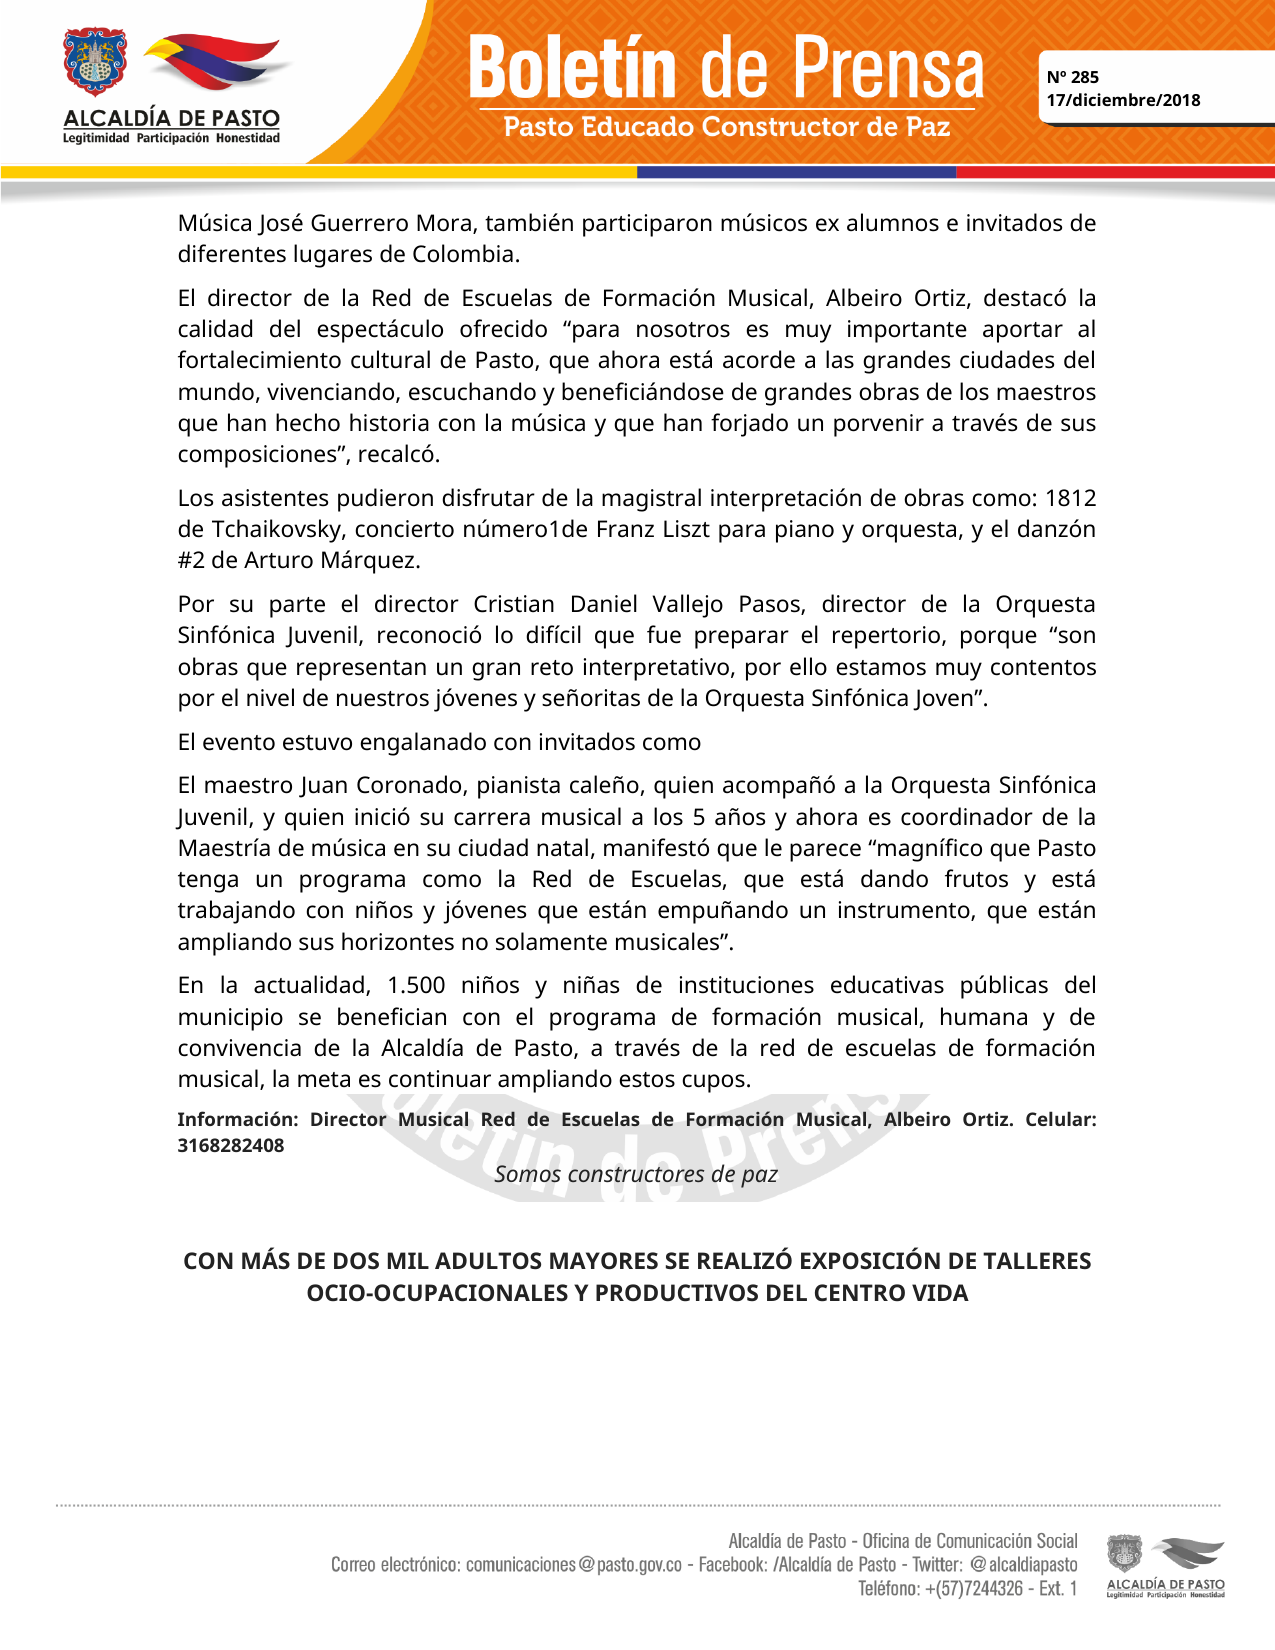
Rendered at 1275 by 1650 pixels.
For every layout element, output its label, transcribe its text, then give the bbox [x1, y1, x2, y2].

text Por su parte el director Cristian Daniel Vallejo Pasos, director de la Orquesta Sinfónica Juvenil, reconoció lo difícil que fue preparar el repertorio, porque “son obras que representan un gran reto interpretativo, por ello estamos muy contentos por el nivel de nuestros jóvenes y señoritas de la Orquesta Sinfónica Joven”. [177, 588, 1098, 713]
text En la actualidad, 1.500 niños y niñas de instituciones educativas públicas del municipio se benefician con el programa de formación musical, humana y de convivencia de la Alcaldía de Pasto, a través de la red de escuelas de formación musical, la meta es continuar ampliando estos cupos. [177, 969, 1098, 1094]
text Los asistentes pudieron disfrutar de la magistral interpretación de obras como: 1812 de Tchaikovsky, concierto número1de Franz Liszt para piano y orquesta, y el danzón #2 de Arturo Márquez. [177, 482, 1098, 576]
text Información: Director Musical Red de Escuelas de Formación Musical, Albeiro Ortiz. Celular: 3168282408 [177, 1107, 1098, 1158]
text El evento estuvo engalanado con invitados como [177, 726, 1098, 757]
text El director de la Red de Escuelas de Formación Musical, Albeiro Ortiz, destacó la calidad del espectáculo ofrecido “para nosotros es muy importante aportar al fortalecimiento cultural de Pasto, que ahora está acorde a las grandes ciudades del mundo, vivenciando, escuchando y beneficiándose de grandes obras de los maestros que han hecho historia con la música y que han forjado un porvenir a través de sus composiciones”, recalcó. [177, 282, 1098, 469]
text CON MÁS DE DOS MIL ADULTOS MAYORES SE REALIZÓ EXPOSICIÓN DE TALLERES OCIO-OCUPACIONALES Y PRODUCTIVOS DEL CENTRO VIDA [177, 1245, 1098, 1308]
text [177, 207, 1098, 269]
text Somos constructores de paz [177, 1158, 1098, 1189]
picture [0, 0, 1275, 1645]
text El maestro Juan Coronado, pianista caleño, quien acompañó a la Orquesta Sinfónica Juvenil, y quien inició su carrera musical a los 5 años y ahora es coordinador de la Maestría de música en su ciudad natal, manifestó que le parece “magnífico que Pasto tenga un programa como la Red de Escuelas, que está dando frutos y está trabajando con niños y jóvenes que están empuñando un instrumento, que están ampliando sus horizontes no solamente musicales”. [177, 769, 1098, 957]
